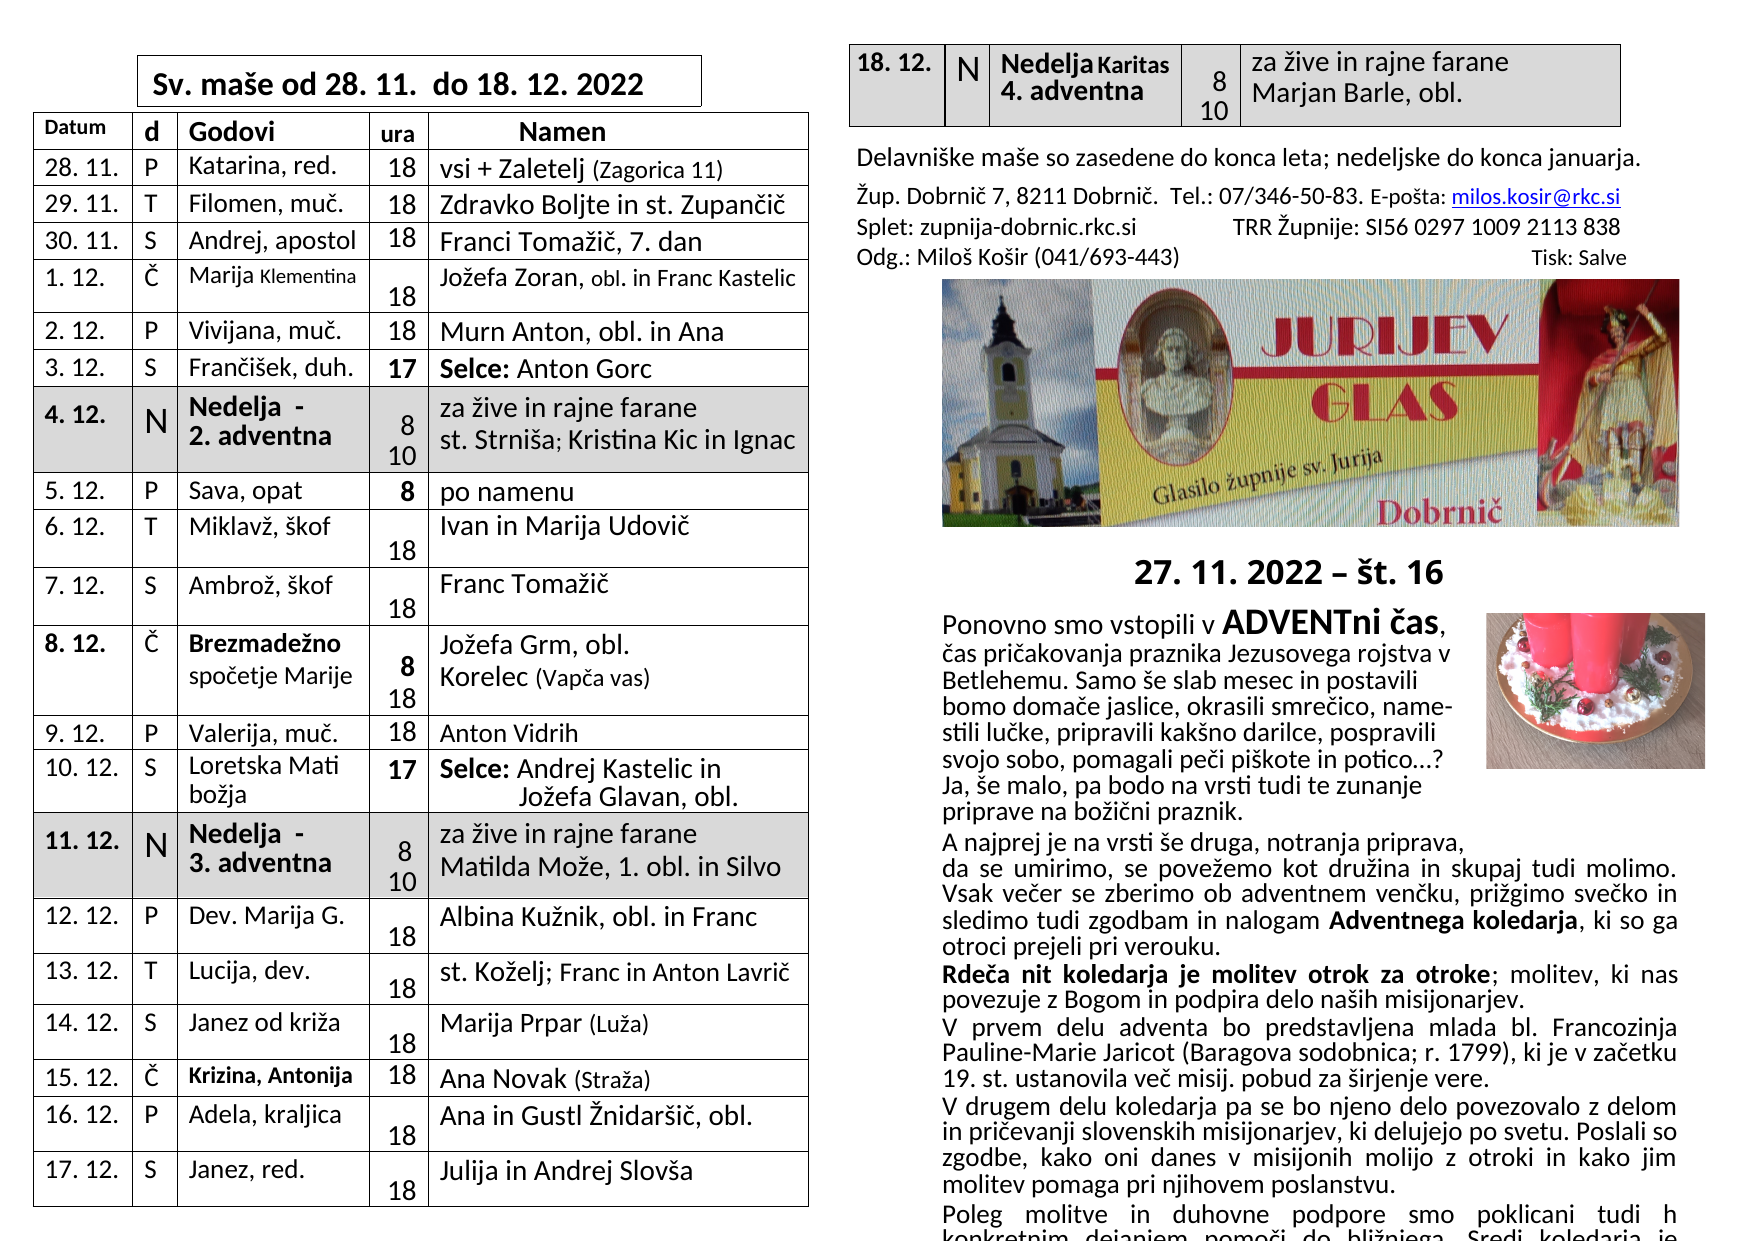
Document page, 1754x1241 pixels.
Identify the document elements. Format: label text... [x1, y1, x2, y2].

table_cell Katarina, red. [178, 150, 369, 185]
table_cell S [133, 223, 177, 259]
table_cell N [133, 387, 177, 472]
table_cell Adela, kraljica [178, 1097, 369, 1151]
table_cell Anton Vidrih [429, 716, 808, 749]
table_cell 18 [370, 150, 428, 185]
table_cell Selce: Andrej Kastelic in Jožefa Glavan, obl. [429, 750, 808, 812]
table_cell 28. 11. [34, 150, 132, 185]
table_cell 15. 12. [34, 1060, 132, 1096]
table_cell Krizina, Antonija [178, 1060, 369, 1096]
table_cell 14. 12. [34, 1005, 132, 1059]
table_cell S [133, 568, 177, 625]
table_cell Jožefa Grm, obl. Korelec (Vapča vas) [429, 626, 808, 715]
table_cell S [133, 750, 177, 812]
table_cell vsi + Zaletelj (Zagorica 11) [429, 150, 808, 185]
table_cell Loretska Mati božja [178, 750, 369, 812]
table_cell Andrej, apostol [178, 223, 369, 259]
table_cell Č [133, 626, 177, 715]
table_cell 8 [370, 473, 428, 508]
text Žup. Dobrnič 7, 8211 Dobrnič. Tel.: 07/346-50-83. E-pošta: milos.kosir@rkc.si Splet: zupnija-dobrnic.rkc.si TRR Župnije: SI56 0297 1009 2113 838 [856, 180, 1654, 241]
table_cell 17 [370, 750, 428, 812]
table_cell Ana in Gustl Žnidaršič, obl. [429, 1097, 808, 1151]
table_cell 18 [370, 1005, 428, 1059]
table_cell Sava, opat [178, 473, 369, 508]
table_cell Ivan in Marija Udovič [429, 510, 808, 567]
table_cell Nedelja Karitas 4. adventna [990, 45, 1181, 126]
table_cell Julija in Andrej Slovša [429, 1152, 808, 1206]
text Delavniške maše so zasedene do konca leta; nedeljske do konca januarja. [856, 140, 1654, 173]
table_cell 5. 12. [34, 473, 132, 508]
table_cell Č [133, 260, 177, 312]
table_cell N [946, 45, 989, 126]
table_cell 2. 12. [34, 313, 132, 349]
table_cell 8 10 [370, 387, 428, 472]
table_cell P [133, 716, 177, 749]
table_cell Marija Prpar (Luža) [429, 1005, 808, 1059]
table_cell 8. 12. [34, 626, 132, 715]
table_cell Zdravko Boljte in st. Zupančič [429, 186, 808, 222]
table_cell Janez, red. [178, 1152, 369, 1206]
table_cell S [133, 350, 177, 386]
table_cell Ambrož, škof [178, 568, 369, 625]
table_cell 18 [370, 1060, 428, 1096]
table_header Namen [429, 113, 808, 149]
table_cell 10. 12. [34, 750, 132, 812]
table_cell 6. 12. [34, 510, 132, 567]
table_cell Frančišek, duh. [178, 350, 369, 386]
table_cell 13. 12. [34, 954, 132, 1004]
table_cell za žive in rajne farane st. Strniša; Kristina Kic in Ignac [429, 387, 808, 472]
text Odg.: Miloš Košir (041/693-443) Tisk: Salve [856, 241, 1654, 272]
table_cell Lucija, dev. [178, 954, 369, 1004]
table_cell 8 18 [370, 626, 428, 715]
table_cell Marija Klementina [178, 260, 369, 312]
table_cell 17 [370, 350, 428, 386]
table_header ura [370, 113, 428, 149]
table_cell 18 [370, 313, 428, 349]
table_cell za žive in rajne farane Matilda Može, 1. obl. in Silvo [429, 813, 808, 897]
table_cell 18. 12. [850, 45, 944, 126]
table_cell 17. 12. [34, 1152, 132, 1206]
table_cell 3. 12. [34, 350, 132, 386]
table_cell Nedelja - 3. adventna [178, 813, 369, 897]
table_cell 18 [370, 510, 428, 567]
table_cell Dev. Marija G. [178, 899, 369, 952]
table_cell 8 10 [1182, 45, 1240, 126]
table_header Godovi [178, 113, 369, 149]
table_cell 30. 11. [34, 223, 132, 259]
table_cell 29. 11. [34, 186, 132, 222]
table_cell 18 [370, 1097, 428, 1151]
table_cell S [133, 1152, 177, 1206]
table_cell Selce: Anton Gorc [429, 350, 808, 386]
table_cell Franc Tomažič [429, 568, 808, 625]
table_cell 18 [370, 954, 428, 1004]
table_cell 7. 12. [34, 568, 132, 625]
table_cell Nedelja - 2. adventna [178, 387, 369, 472]
table_cell Murn Anton, obl. in Ana [429, 313, 808, 349]
table_cell S [133, 1005, 177, 1059]
table_cell 18 [370, 568, 428, 625]
table_cell 18 [370, 716, 428, 749]
table_cell 18 [370, 260, 428, 312]
table_header d [133, 113, 177, 149]
table_cell T [133, 186, 177, 222]
table_cell Albina Kužnik, obl. in Franc [429, 899, 808, 952]
table_cell P [133, 899, 177, 952]
table_cell 9. 12. [34, 716, 132, 749]
table_cell 18 [370, 223, 428, 259]
table_cell Franci Tomažič, 7. dan [429, 223, 808, 259]
table_cell Miklavž, škof [178, 510, 369, 567]
table_cell Č [133, 1060, 177, 1096]
table_cell 18 [370, 1152, 428, 1206]
table_cell 1. 12. [34, 260, 132, 312]
table_cell 18 [370, 899, 428, 952]
table_cell po namenu [429, 473, 808, 508]
table_cell 16. 12. [34, 1097, 132, 1151]
table_cell P [133, 150, 177, 185]
table_cell 11. 12. [34, 813, 132, 897]
table_cell Valerija, muč. [178, 716, 369, 749]
table_cell 12. 12. [34, 899, 132, 952]
table_cell Filomen, muč. [178, 186, 369, 222]
table_cell Jožefa Zoran, obl. in Franc Kastelic [429, 260, 808, 312]
table_cell S [1486, 613, 1705, 769]
table_cell 8 10 [370, 813, 428, 897]
table_cell T [133, 954, 177, 1004]
table_cell N [133, 813, 177, 897]
table_cell 4. 12. [34, 387, 132, 472]
table_cell 18 [370, 186, 428, 222]
table_cell Vivijana, muč. [178, 313, 369, 349]
table_cell Brezmadežno spočetje Marije [178, 626, 369, 715]
table_cell P [133, 1097, 177, 1151]
table_cell Janez od križa [178, 1005, 369, 1059]
table_cell st. Koželj; Franc in Anton Lavrič [429, 954, 808, 1004]
table_cell P [133, 473, 177, 508]
table_cell Ana Novak (Straža) [429, 1060, 808, 1096]
table_cell P [133, 313, 177, 349]
picture [942, 279, 1680, 527]
table_cell za žive in rajne farane Marjan Barle, obl. [1241, 45, 1620, 126]
table_header Datum [34, 113, 132, 149]
table_cell T [133, 510, 177, 567]
